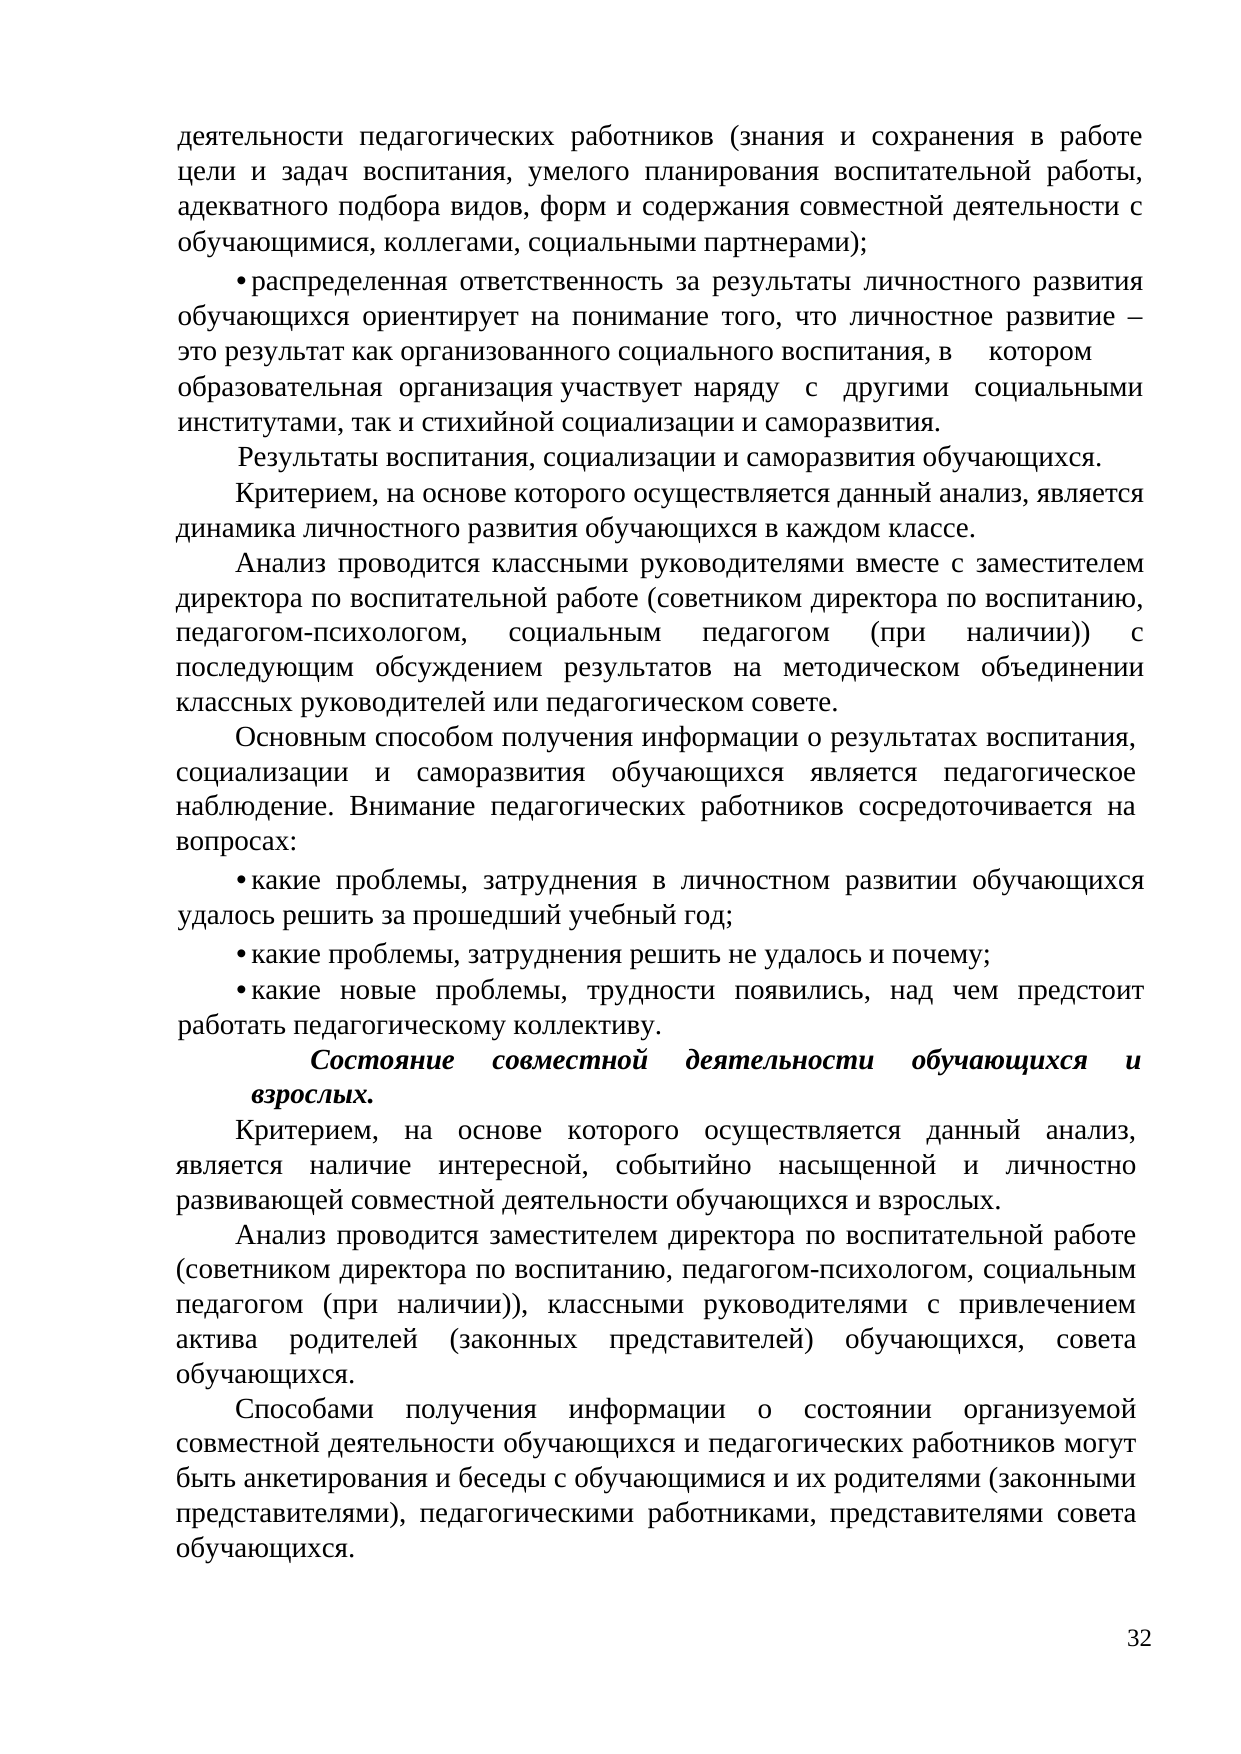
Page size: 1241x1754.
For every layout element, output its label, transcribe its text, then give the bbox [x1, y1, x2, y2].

list распределенная ответственность за результаты личностного развития обучающихся ориентирует на понимание того, что личностное развитие – это результат как организованного социального воспитания, в котором образовательная организация участвует наряду с другими социальными институтами, так и стихийной социализации и саморазвития. [177, 263, 1143, 437]
list какие проблемы, затруднения решить не удалось и почему; [177, 936, 1145, 970]
list какие новые проблемы, трудности появились, над чем предстоит работать педагогическому коллективу. [177, 972, 1145, 1041]
list какие проблемы, затруднения в личностном развитии обучающихся удалось решить за прошедший учебный год; [177, 862, 1145, 931]
text Критерием, на основе которого осуществляется данный анализ, является динамика личностного развития обучающихся в каждом классе. [176, 475, 1145, 544]
text Основным способом получения информации о результатах воспитания, социализации и саморазвития обучающихся является педагогическое наблюдение. Внимание педагогических работников сосредоточивается на вопросах: [176, 719, 1137, 857]
text Состояние совместной деятельности обучающихся и взрослых. [251, 1042, 1145, 1110]
text Результаты воспитания, социализации и саморазвития обучающихся. [178, 439, 1117, 473]
text Критерием, на основе которого осуществляется данный анализ, является наличие интересной, событийно насыщенной и личностно развивающей совместной деятельности обучающихся и взрослых. [176, 1112, 1137, 1216]
text Способами получения информации о состоянии организуемой совместной деятельности обучающихся и педагогических работников могут быть анкетирования и беседы с обучающимися и их родителями (законными представителями), педагогическими работниками, представителями совета обучающихся. [176, 1391, 1137, 1563]
text Анализ проводится заместителем директора по воспитательной работе (советником директора по воспитанию, педагогом-психологом, социальным педагогом (при наличии)), классными руководителями с привлечением актива родителей (законных представителей) обучающихся, совета обучающихся. [176, 1217, 1137, 1389]
text Анализ проводится классными руководителями вместе с заместителем директора по воспитательной работе (советником директора по воспитанию, педагогом-психологом, социальным педагогом (при наличии)) с последующим обсуждением результатов на методическом объединении классных руководителей или педагогическом совете. [176, 545, 1145, 718]
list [177, 118, 1143, 257]
